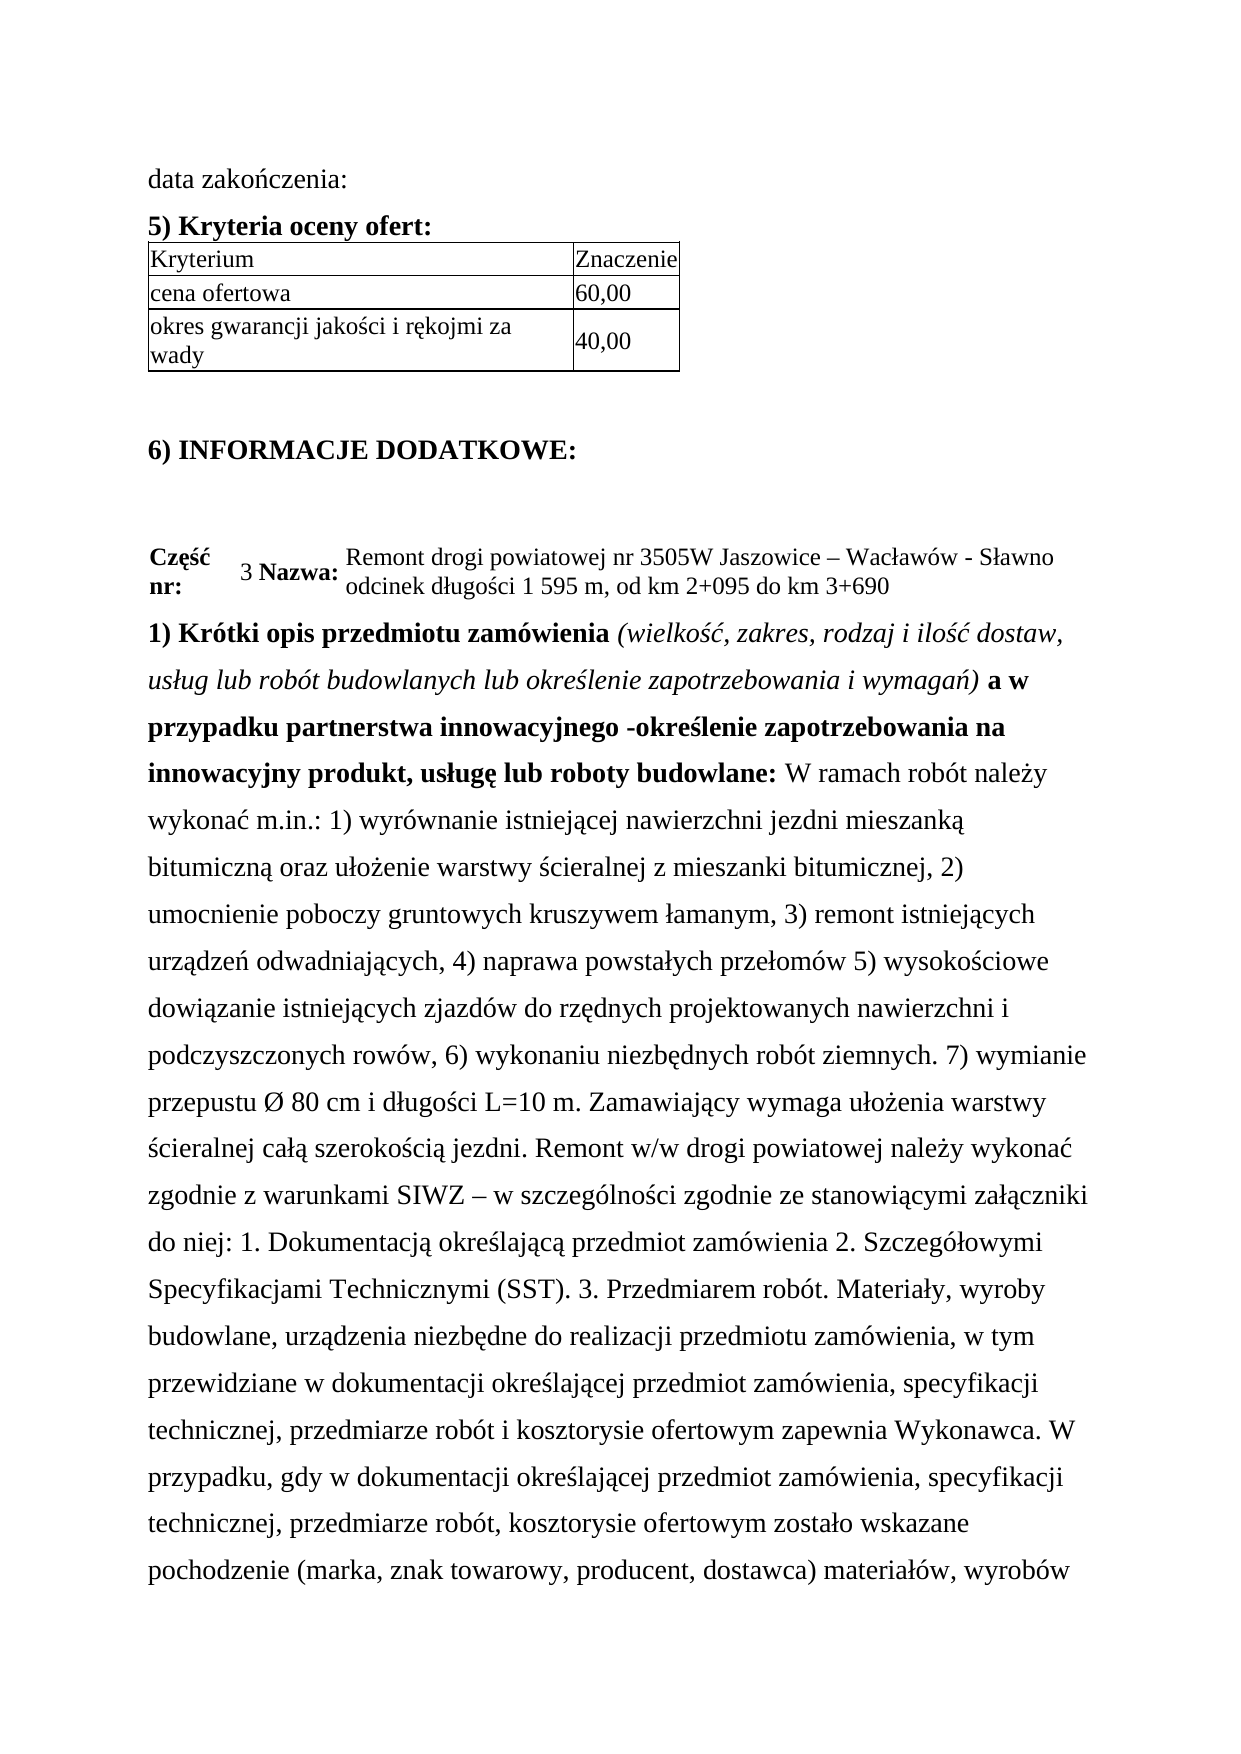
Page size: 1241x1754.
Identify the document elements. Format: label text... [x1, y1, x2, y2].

text 6) INFORMACJE DODATKOWE: [148, 372, 1093, 513]
table_header 3 [238, 541, 257, 601]
table_header Nazwa: [257, 541, 344, 601]
table_header Znaczenie [574, 243, 679, 275]
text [148, 148, 1093, 241]
table_header Kryterium [149, 243, 573, 275]
table_cell 60,00 [574, 276, 679, 308]
table_header Część nr: [148, 541, 238, 601]
table_header Remont drogi powiatowej nr 3505W Jaszowice – Wacławów - Sławno odcinek długości 1 595 m, od km 2+095 do km 3+690 [344, 541, 1093, 601]
table_cell okres gwarancji jakości i rękojmi za wady [149, 310, 573, 370]
table_cell cena ofertowa [149, 276, 573, 308]
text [148, 601, 1093, 1586]
table_cell 40,00 [574, 310, 679, 370]
